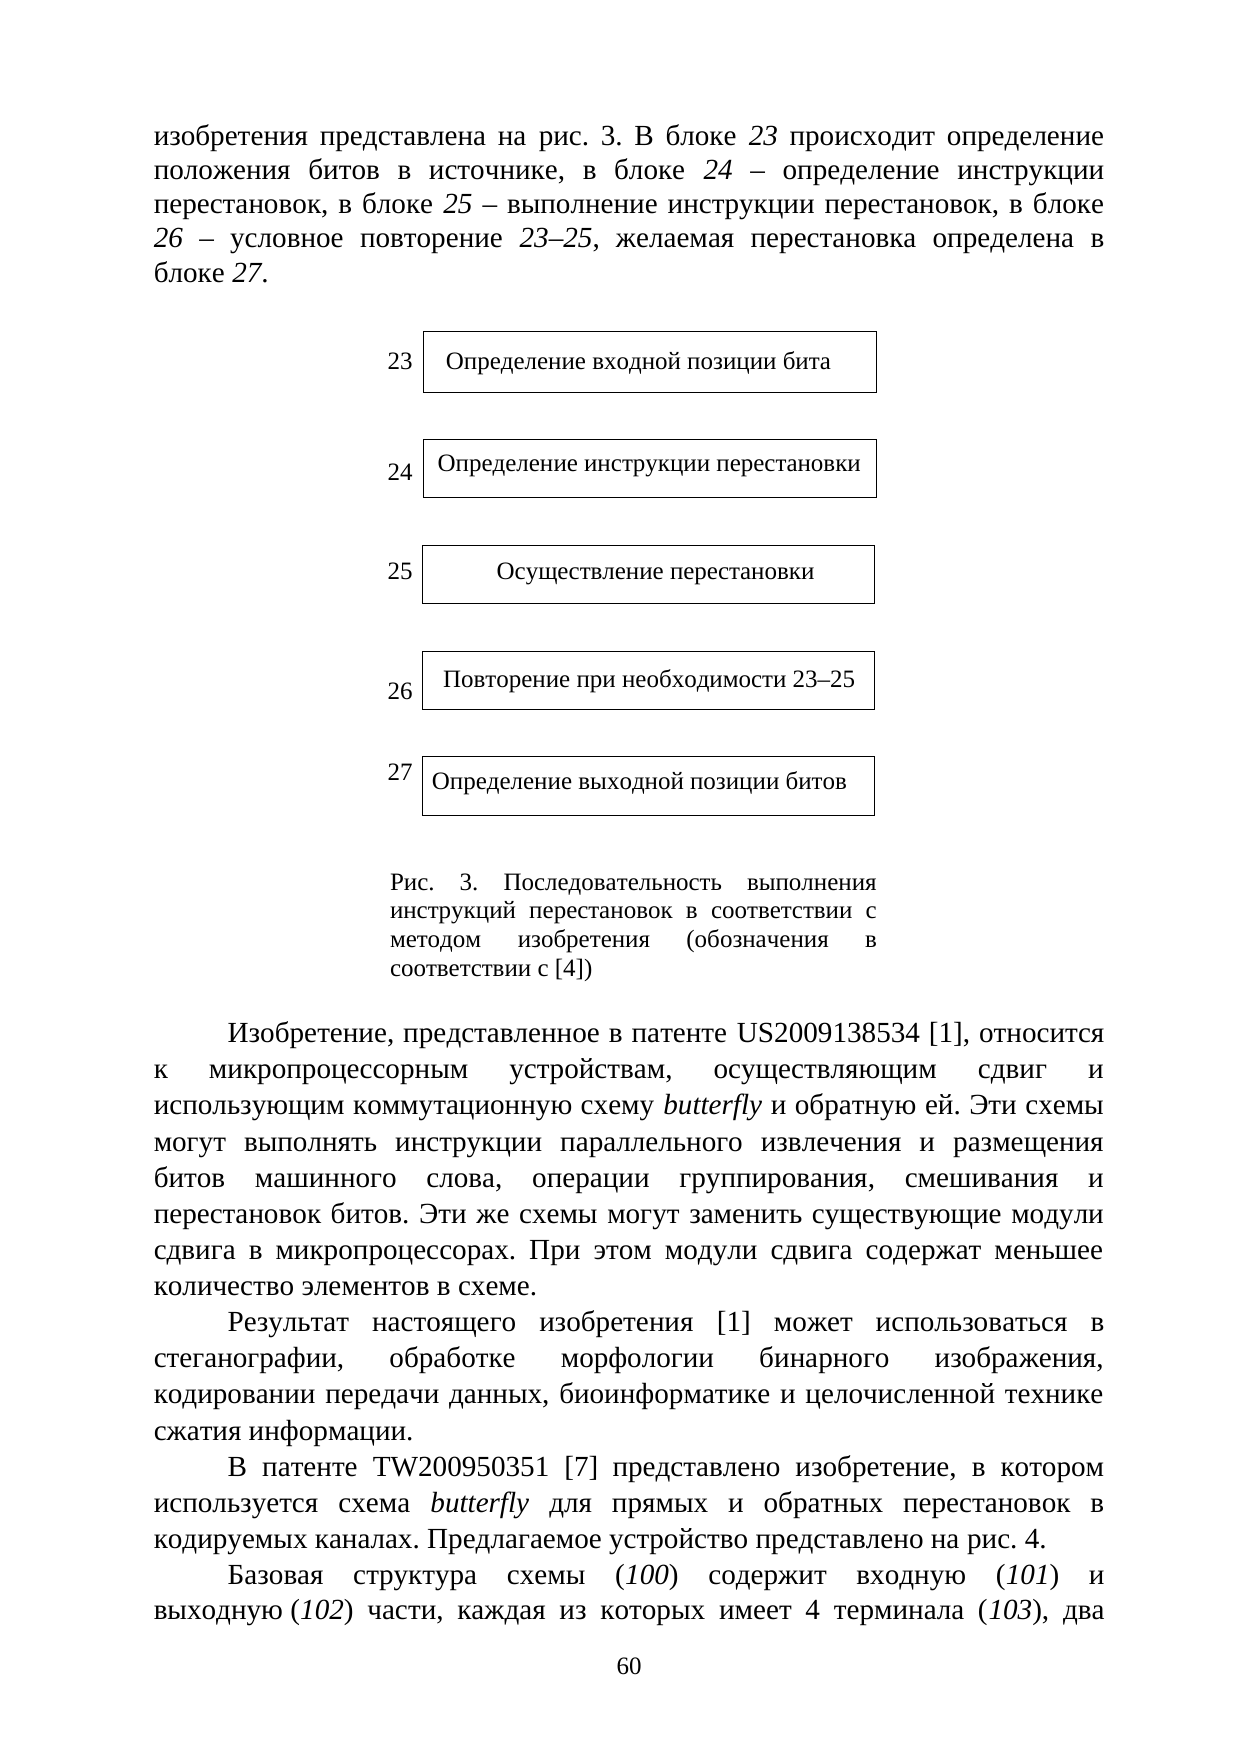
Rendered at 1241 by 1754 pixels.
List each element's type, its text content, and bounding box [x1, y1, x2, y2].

text Изобретение, представленное в патенте US2009138534 [1], относится к микропроцессорным устройствам, осуществляющим сдвиг и использующим коммутационную схему butterfly и обратную ей. Эти схемы могут выполнять инструкции параллельного извлечения и размещения битов машинного слова, операции группирования, смешивания и перестановок битов. Эти же схемы могут заменить существующие модули сдвига в микропроцессорах. При этом модули сдвига содержат меньшее количество элементов в схеме. [153, 1015, 1104, 1302]
text Рис. 3. Последовательность выполнения инструкций перестановок в соответствии с методом изобретения (обозначения в соответствии с [4]) [390, 867, 877, 982]
text Результат настоящего изобретения [1] может использоваться в стеганографии, обработке морфологии бинарного изображения, кодировании передачи данных, биоинформатике и целочисленной технике сжатия информации. [153, 1304, 1104, 1446]
text В патенте TW200950351 [7] представлено изобретение, в котором используется схема butterfly для прямых и обратных перестановок в кодируемых каналах. Предлагаемое устройство представлено на рис. 4. [153, 1449, 1104, 1555]
